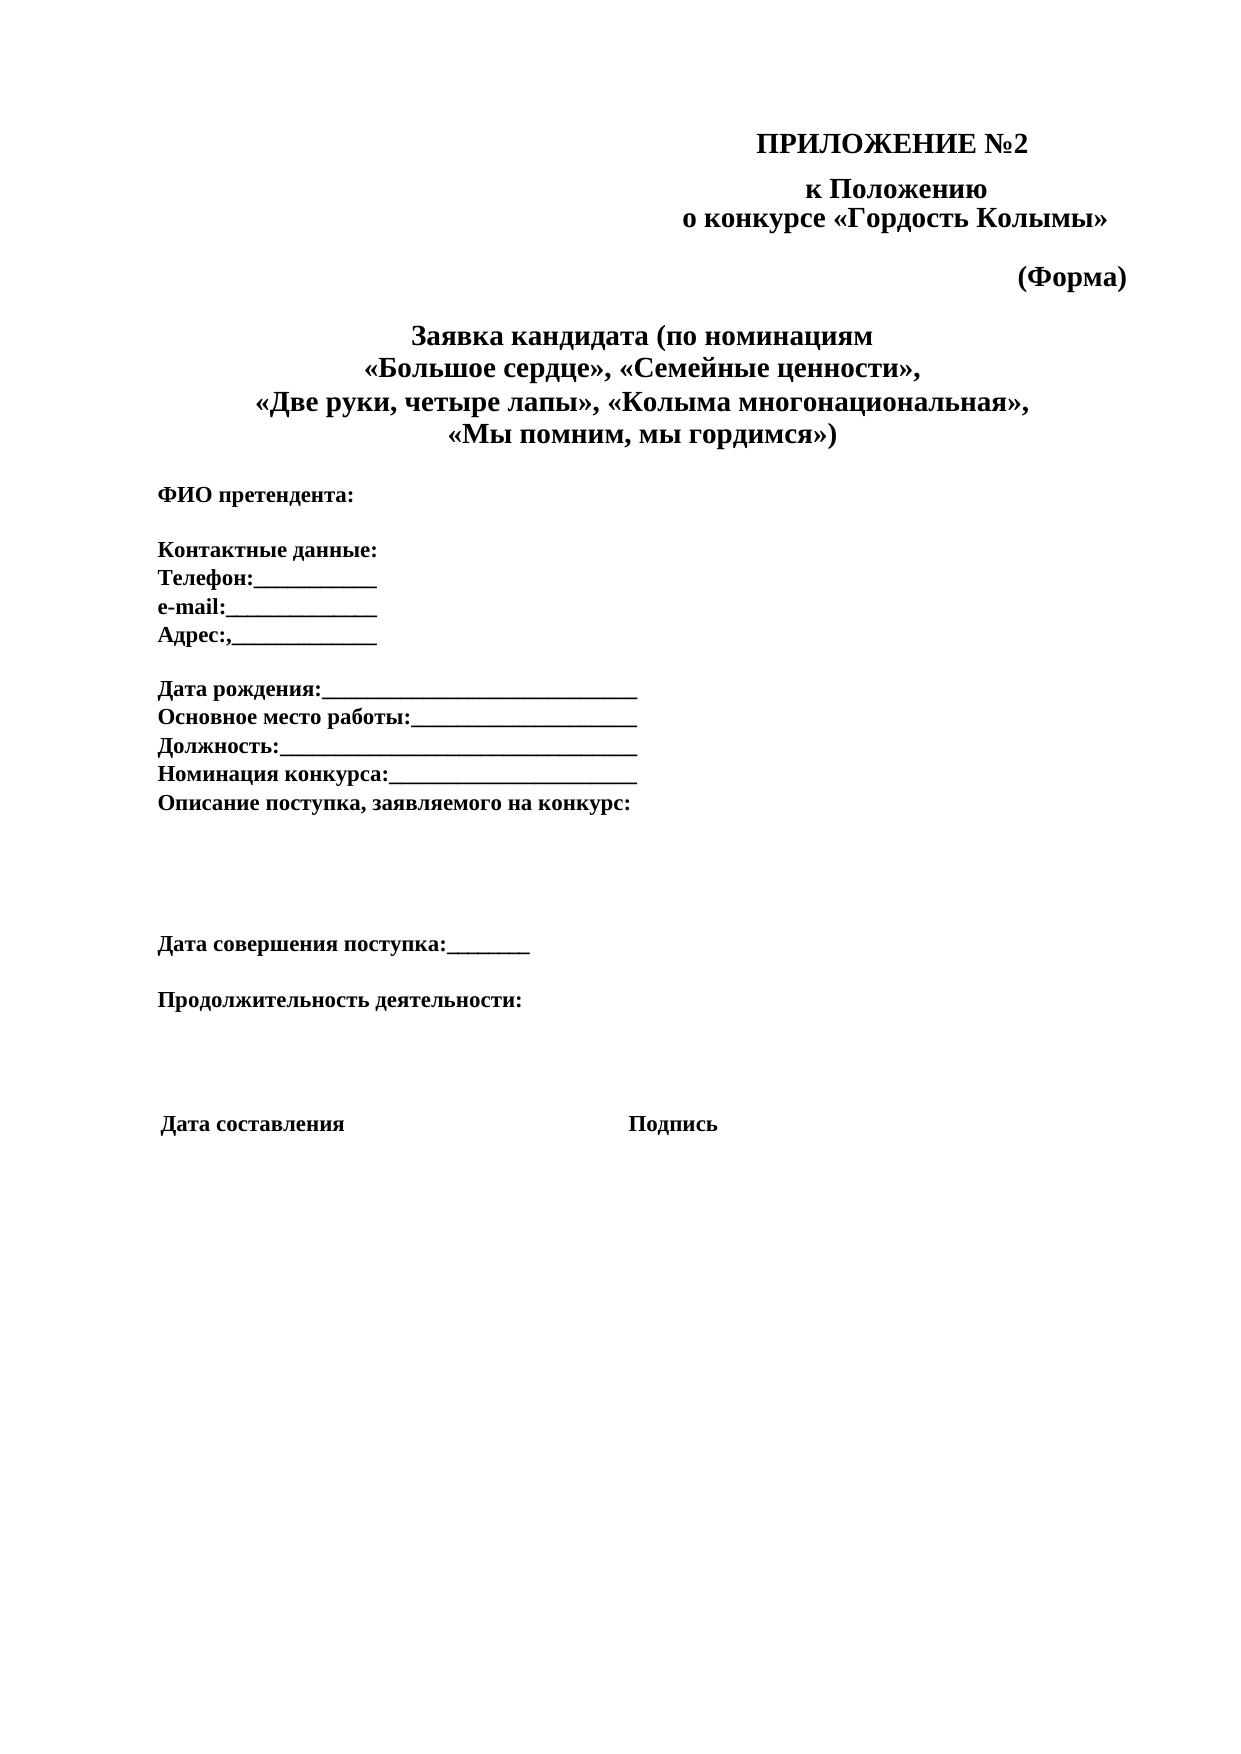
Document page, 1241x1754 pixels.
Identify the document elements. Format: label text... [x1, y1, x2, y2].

text Заявка кандидата (по номинациям «Большое сердце», «Семейные ценности», [157, 318, 1127, 384]
text Продолжительность деятельности: [157, 989, 1127, 1012]
text Номинация конкурса: [157, 759, 1127, 788]
text ФИО претендента: [157, 484, 1127, 507]
text Контактные данные: [157, 534, 1127, 563]
text e-mail: [157, 591, 1127, 620]
text Должность: [157, 731, 1127, 759]
text о конкурсе «Гордость Колымы» [157, 204, 1108, 233]
text к Положению [805, 175, 1127, 204]
text Основное место работы: [157, 702, 1127, 731]
text Дата совершения поступка: [157, 933, 1127, 956]
text Адрес:, [157, 620, 1127, 648]
text «Две руки, четыре лапы», «Колыма многонациональная», «Мы помним, мы гордимся») [157, 384, 1127, 451]
text (Форма) [157, 263, 1127, 292]
text Дата рождения: [157, 673, 1127, 702]
text Описание поступка, заявляемого на конкурс: [157, 788, 1127, 816]
text Телефон: [157, 563, 1127, 591]
